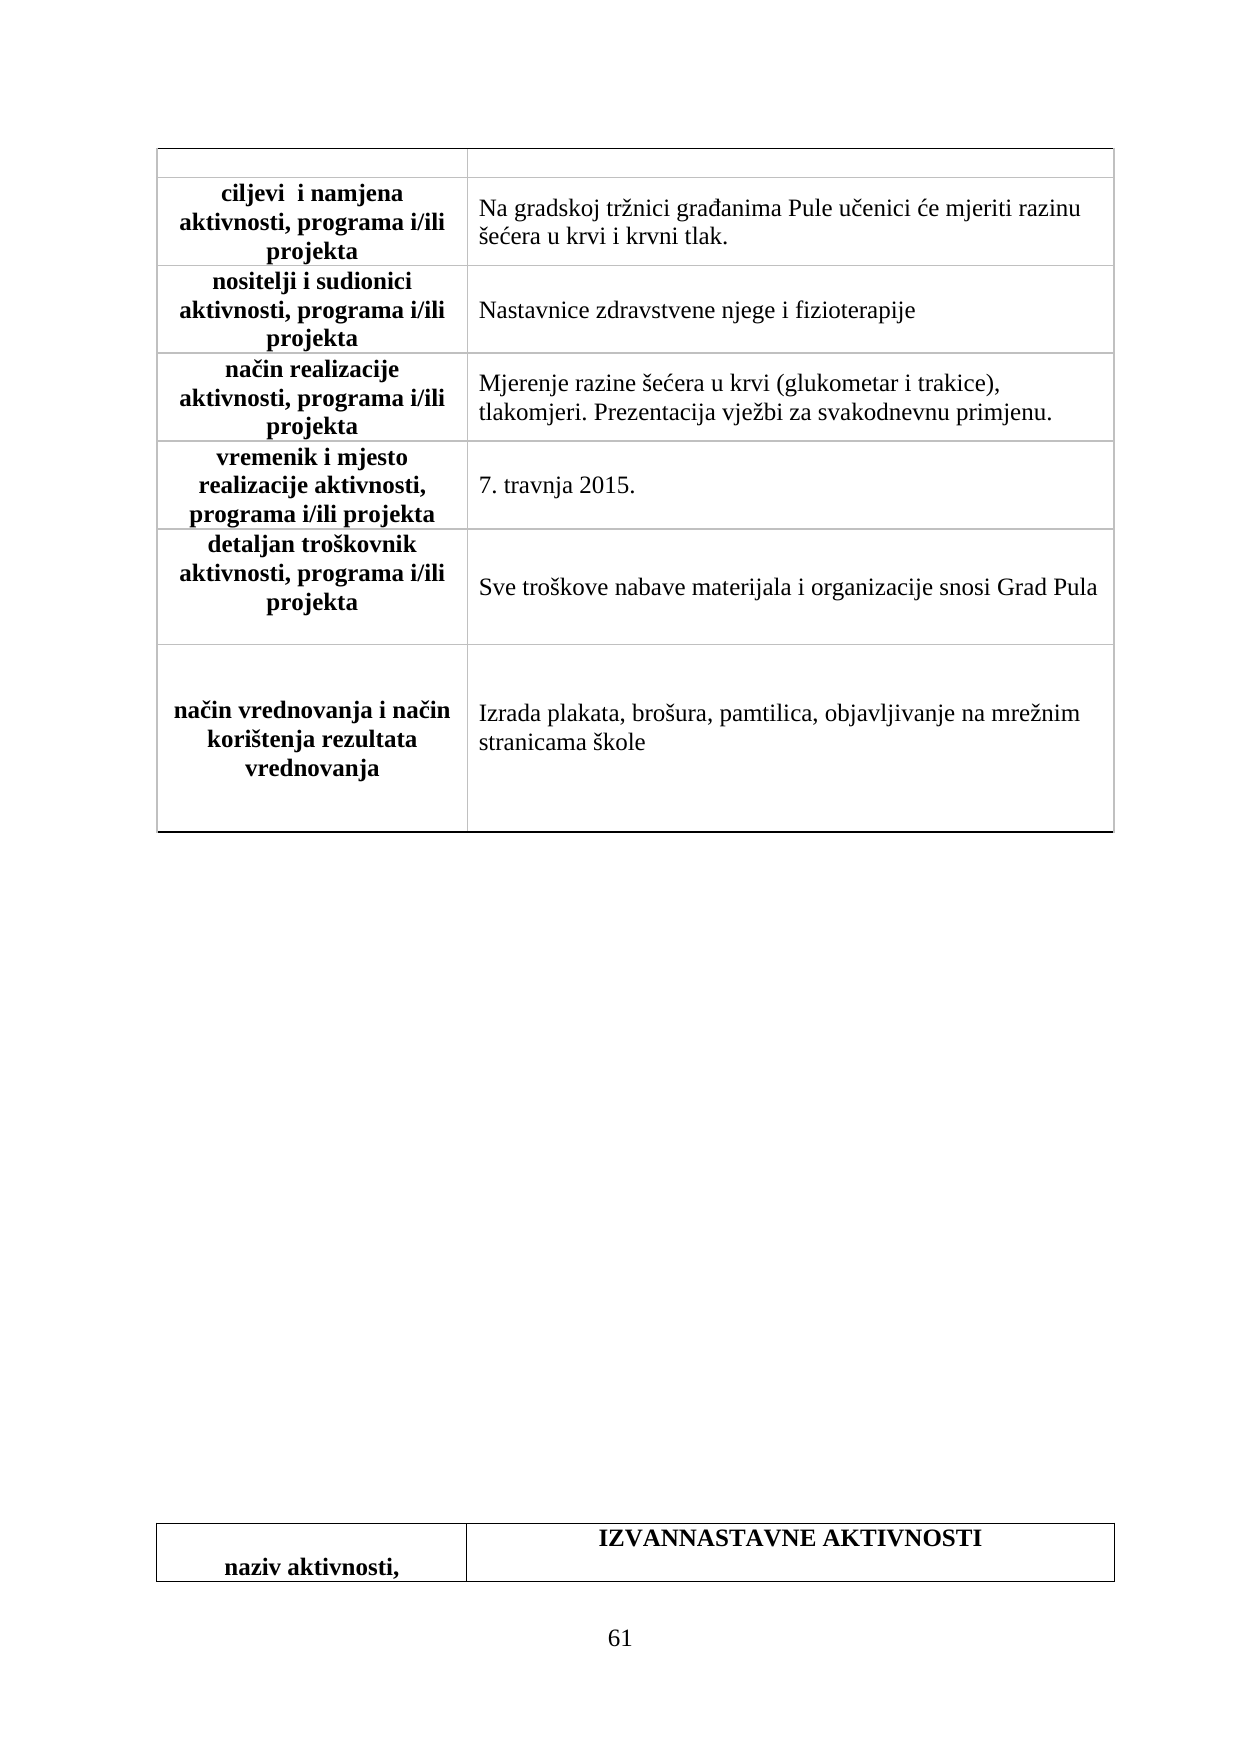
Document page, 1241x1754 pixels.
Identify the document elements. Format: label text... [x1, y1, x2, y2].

table_cell vremenik i mjesto realizacije aktivnosti, programa i/ili projekta [158, 442, 467, 528]
table_cell Na gradskoj tržnici građanima Pule učenici će mjeriti razinu šećera u krvi i krvni tlak. [468, 178, 1113, 264]
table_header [157, 1524, 466, 1581]
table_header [468, 149, 1113, 177]
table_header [467, 1524, 1114, 1581]
table_cell detaljan troškovnik aktivnosti, programa i/ili projekta [158, 530, 467, 644]
table_cell 7. travnja 2015. [468, 442, 1113, 528]
table_cell način realizacije aktivnosti, programa i/ili projekta [158, 354, 467, 440]
table_cell način vrednovanja i način korištenja rezultata vrednovanja [158, 645, 467, 831]
table_cell Nastavnice zdravstvene njege i fizioterapije [468, 266, 1113, 352]
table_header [158, 149, 467, 177]
table_cell Sve troškove nabave materijala i organizacije snosi Grad Pula [468, 530, 1113, 644]
table_cell Mjerenje razine šećera u krvi (glukometar i trakice), tlakomjeri. Prezentacija vježbi za svakodnevnu primjenu. [468, 354, 1113, 440]
table_cell nositelji i sudionici aktivnosti, programa i/ili projekta [158, 266, 467, 352]
table_cell Izrada plakata, brošura, pamtilica, objavljivanje na mrežnim stranicama škole [468, 645, 1113, 831]
table_cell ciljevi i namjena aktivnosti, programa i/ili projekta [158, 178, 467, 264]
